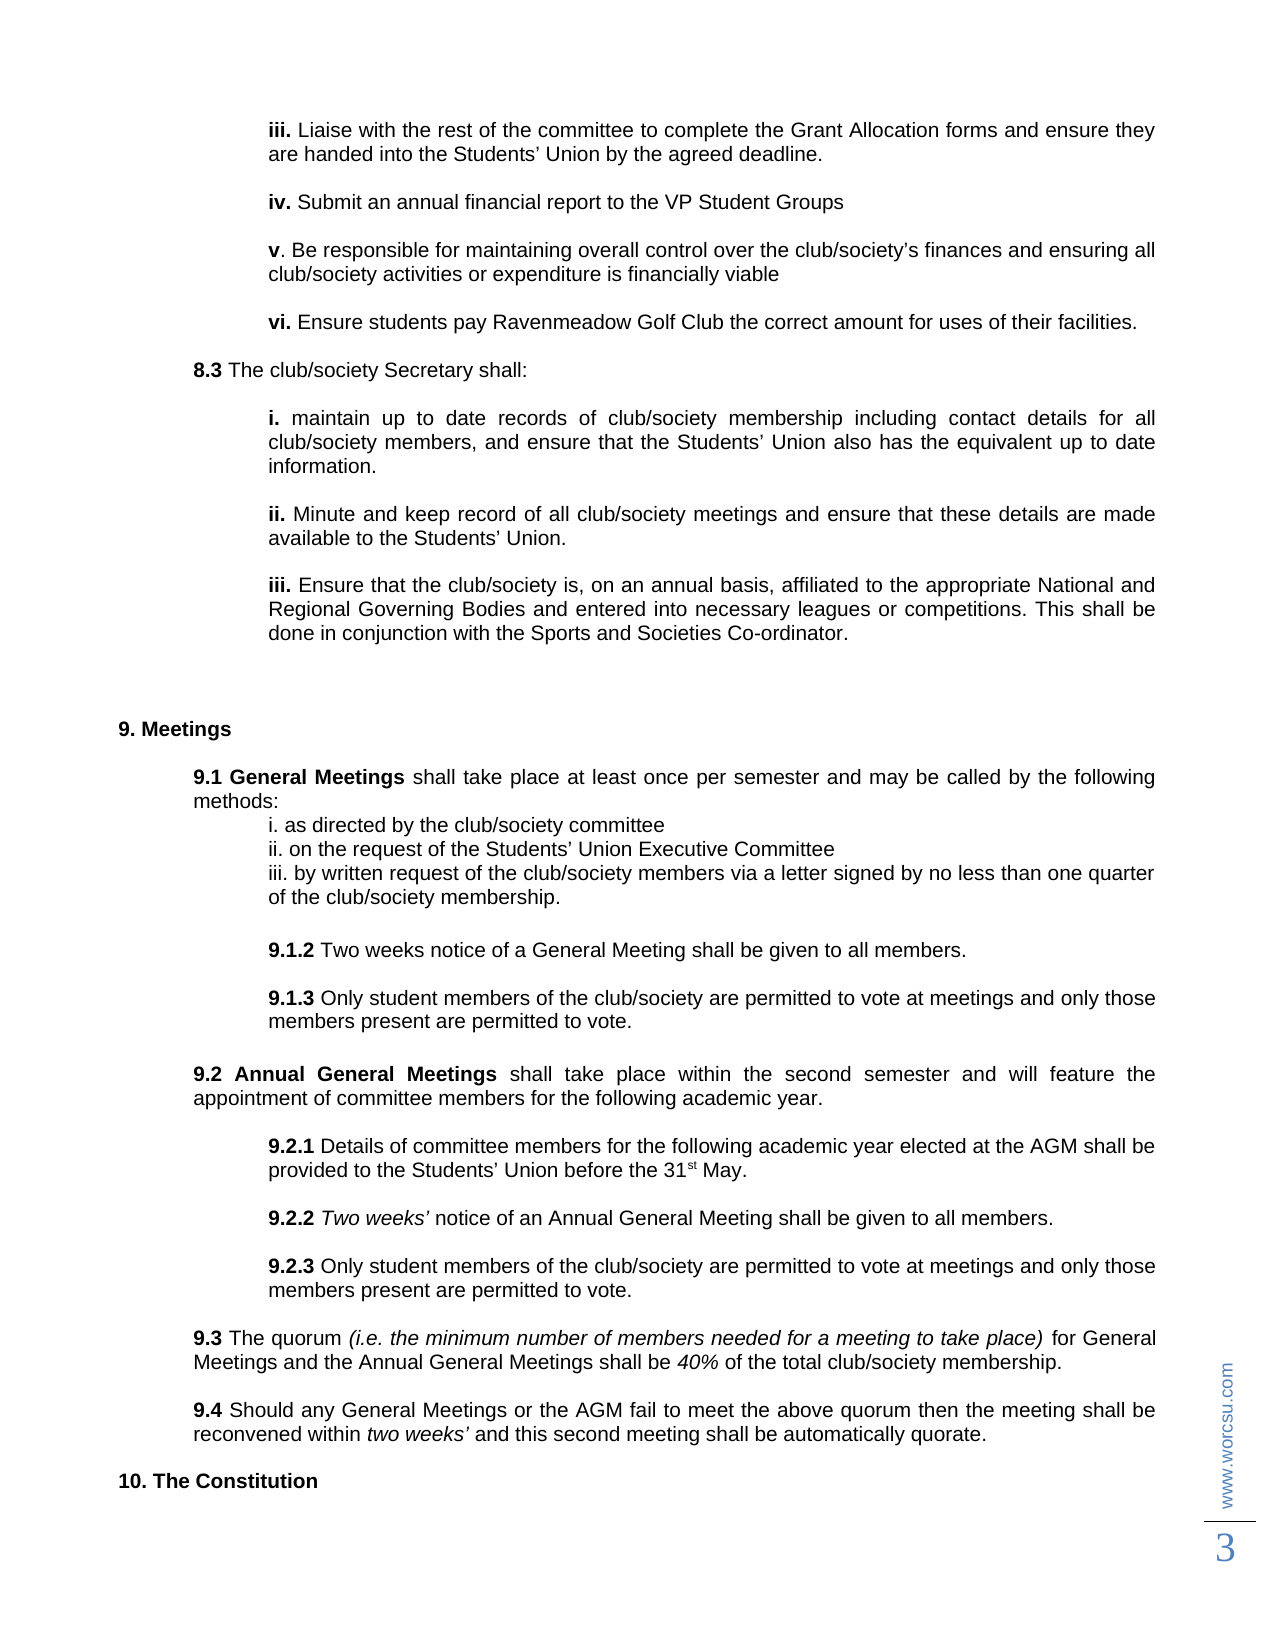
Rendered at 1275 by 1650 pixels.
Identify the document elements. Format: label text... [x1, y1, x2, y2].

text ii. Minute and keep record of all club/society meetings and ensure that these details are made available to the Students’ Union. [268, 501, 1157, 549]
text 9.2.3 Only student members of the club/society are permitted to vote at meetings and only those members present are permitted to vote. [268, 1254, 1157, 1302]
text i. maintain up to date records of club/society membership including contact details for all club/society members, and ensure that the Students’ Union also has the equivalent up to date information. [268, 406, 1157, 477]
text iv. Submit an annual financial report to the VP Student Groups [268, 190, 1157, 214]
text 9.1 General Meetings shall take place at least once per semester and may be called by the following methods: [193, 765, 1157, 813]
text 9.2.1 Details of committee members for the following academic year elected at the AGM shall be provided to the Students’ Union before the 31st May. [268, 1134, 1157, 1182]
text ii. on the request of the Students’ Union Executive Committee [193, 837, 1157, 861]
text 9.4 Should any General Meetings or the AGM fail to meet the above quorum then the meeting shall be reconvened within two weeks’ and this second meeting shall be automatically quorate. [193, 1397, 1157, 1445]
text 9.3 The quorum (i.e. the minimum number of members needed for a meeting to take place) for General Meetings and the Annual General Meetings shall be 40% of the total club/society membership. [193, 1326, 1157, 1373]
text 9.1.2 Two weeks notice of a General Meeting shall be given to all members. [268, 937, 1157, 961]
text 10. The Constitution [118, 1469, 1157, 1493]
text vi. Ensure students pay Ravenmeadow Golf Club the correct amount for uses of their facilities. [268, 310, 1157, 334]
text iii. by written request of the club/society members via a letter signed by no less than one quarter of the club/society membership. [268, 861, 1157, 909]
text i. as directed by the club/society committee [193, 813, 1157, 837]
text 9. Meetings [118, 717, 1157, 741]
text iii. Liaise with the rest of the committee to complete the Grant Allocation forms and ensure they are handed into the Students’ Union by the agreed deadline. [268, 118, 1157, 166]
text iii. Ensure that the club/society is, on an annual basis, affiliated to the appropriate National and Regional Governing Bodies and entered into necessary leagues or competitions. This shall be done in conjunction with the Sports and Societies Co-ordinator. [268, 573, 1157, 645]
text v. Be responsible for maintaining overall control over the club/society’s finances and ensuring all club/society activities or expenditure is financially viable [268, 238, 1157, 286]
text 9.2.2 Two weeks’ notice of an Annual General Meeting shall be given to all members. [268, 1206, 1157, 1230]
text 9.1.3 Only student members of the club/society are permitted to vote at meetings and only those members present are permitted to vote. [268, 985, 1157, 1033]
text 8.3 The club/society Secretary shall: [118, 358, 1157, 382]
text 9.2 Annual General Meetings shall take place within the second semester and will feature the appointment of committee members for the following academic year. [193, 1062, 1157, 1110]
